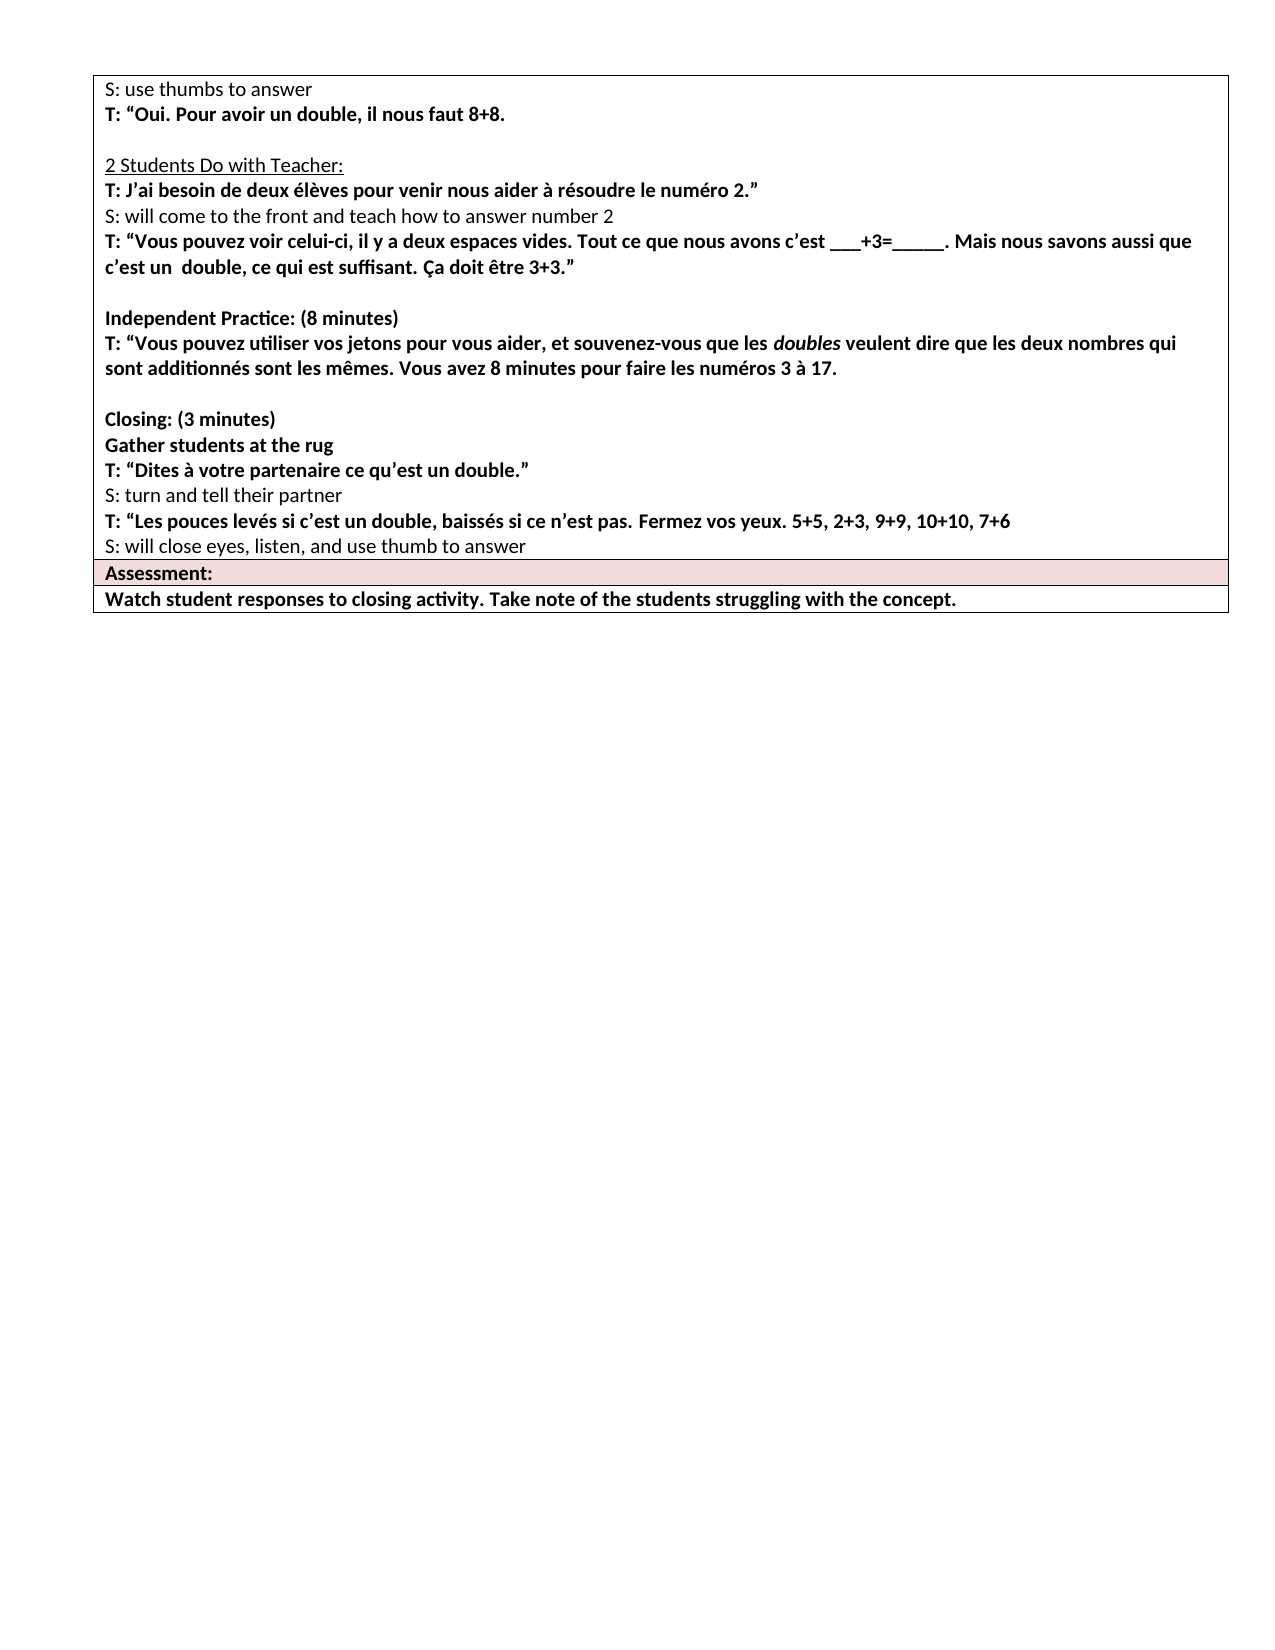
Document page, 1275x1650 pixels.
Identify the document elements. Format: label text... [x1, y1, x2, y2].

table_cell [94, 76, 1228, 559]
table_cell Assessment: [94, 560, 1228, 585]
table_cell Watch student responses to closing activity. Take note of the students struggling with the concept. [94, 586, 1228, 612]
